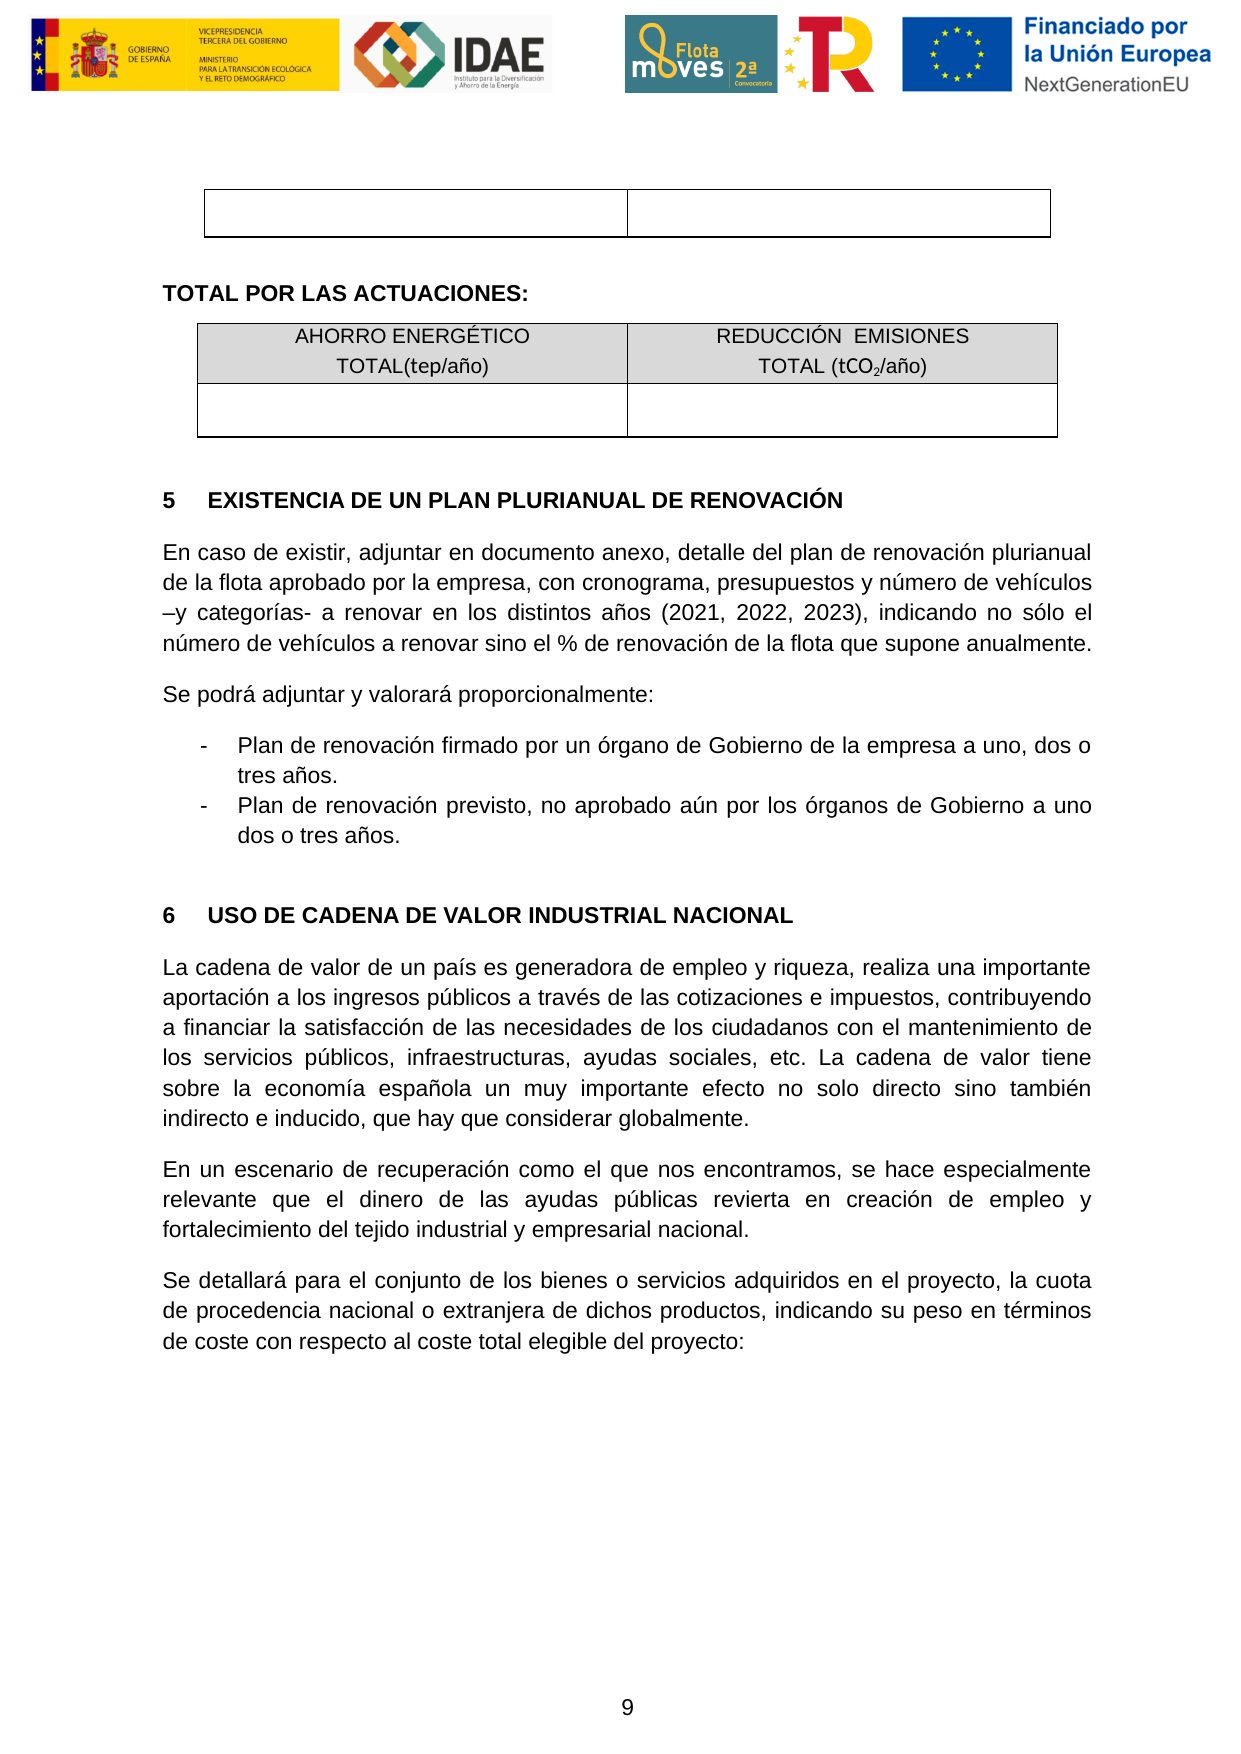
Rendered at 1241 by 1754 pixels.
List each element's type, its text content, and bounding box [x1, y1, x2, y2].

list Plan de renovación firmado por un órgano de Gobierno de la empresa a uno, dos o tres años. [200, 732, 1093, 788]
subtitle EXISTENCIA DE UN PLAN PLURIANUAL DE RENOVACIÓN [162, 487, 1093, 514]
text Se detallará para el conjunto de los bienes o servicios adquiridos en el proyecto, la cuota de procedencia nacional o extranjera de dichos productos, indicando su peso en términos de coste con respecto al coste total elegible del proyecto: [162, 1267, 1093, 1354]
table_header AHORRO ENERGÉTICO TOTAL(tep/año) [198, 324, 627, 383]
table_cell [205, 190, 627, 236]
table_cell [198, 384, 627, 436]
list Plan de renovación previsto, no aprobado aún por los órganos de Gobierno a uno dos o tres años. [200, 792, 1093, 848]
text En caso de existir, adjuntar en documento anexo, detalle del plan de renovación plurianual de la flota aprobado por la empresa, con cronograma, presupuestos y número de vehículos –y categorías- a renovar en los distintos años (2021, 2022, 2023), indicando no sólo el número de vehículos a renovar sino el % de renovación de la flota que supone anualmente. [162, 539, 1093, 656]
table_cell [628, 384, 1057, 436]
subtitle USO DE CADENA DE VALOR INDUSTRIAL NACIONAL [162, 902, 1093, 929]
table_cell [628, 190, 1050, 236]
picture [625, 15, 1216, 93]
text La cadena de valor de un país es generadora de empleo y riqueza, realiza una importante aportación a los ingresos públicos a través de las cotizaciones e impuestos, contribuyendo a financiar la satisfacción de las necesidades de los ciudadanos con el mantenimiento de los servicios públicos, infraestructuras, ayudas sociales, etc. La cadena de valor tiene sobre la economía española un muy importante efecto no solo directo sino también indirecto e inducido, que hay que considerar globalmente. [162, 954, 1093, 1131]
picture [28, 15, 553, 93]
text Se podrá adjuntar y valorará proporcionalmente: [162, 681, 1093, 707]
table_header REDUCCIÓN EMISIONES TOTAL (tCO2/año) [628, 324, 1057, 383]
text TOTAL POR LAS ACTUACIONES: [162, 280, 1093, 306]
text En un escenario de recuperación como el que nos encontramos, se hace especialmente relevante que el dinero de las ayudas públicas revierta en creación de empleo y fortalecimiento del tejido industrial y empresarial nacional. [162, 1156, 1093, 1243]
